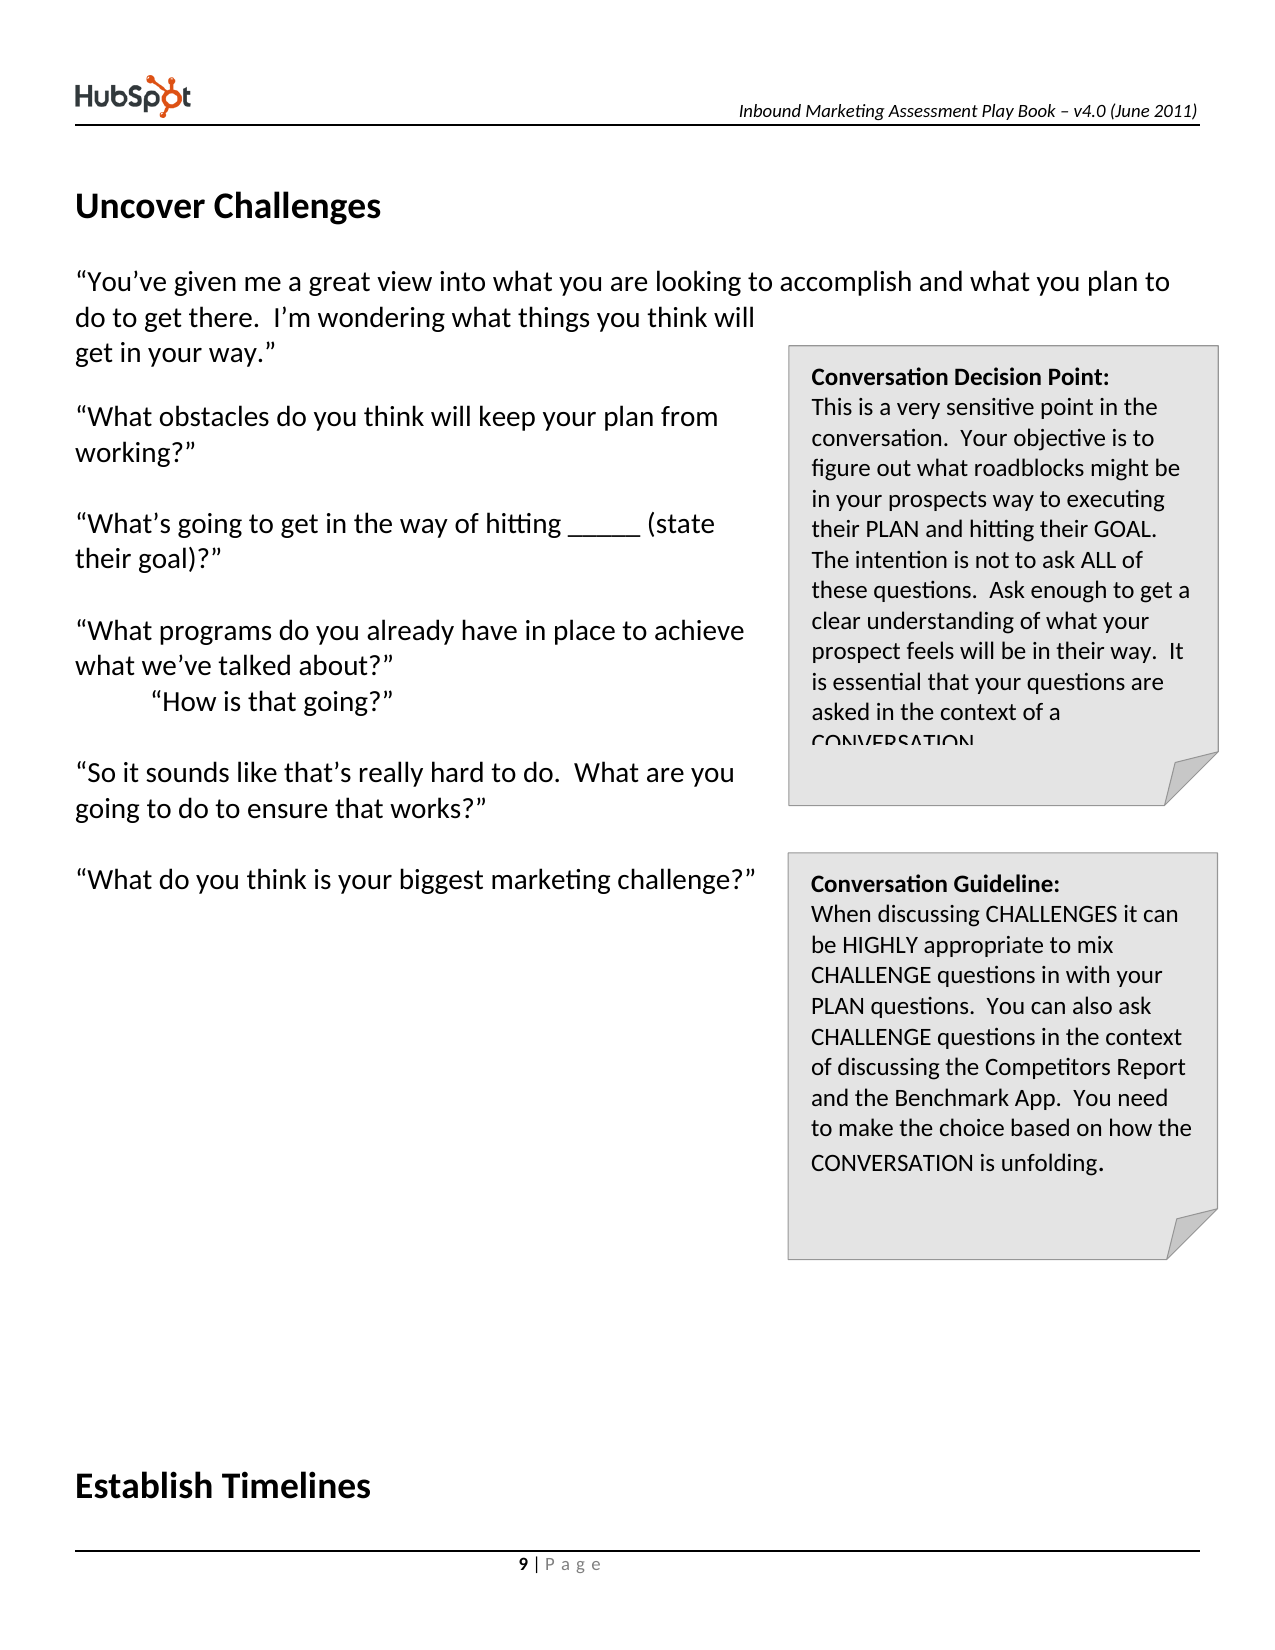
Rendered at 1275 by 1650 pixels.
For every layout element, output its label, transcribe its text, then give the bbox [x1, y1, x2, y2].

text “What do you think is your biggest marketing challenge?” [75, 861, 787, 897]
text “How is that going?” [75, 683, 788, 719]
text “What’s going to get in the way of hitting _____ (state their goal)?” [75, 505, 788, 576]
text Establish Timelines [75, 1462, 1200, 1508]
text “You’ve given me a great view into what you are looking to accomplish and what you plan to do to get there. I’m wondering what things you think will get in your way.” [75, 263, 1200, 370]
picture [75, 75, 191, 118]
text “So it sounds like that’s really hard to do. What are you going to do to ensure that works?” [75, 754, 1200, 826]
text “What obstacles do you think will keep your plan from working?” [75, 398, 788, 469]
text “What programs do you already have in place to achieve what we’ve talked about?” [75, 612, 788, 683]
text Uncover Challenges [75, 182, 1200, 227]
